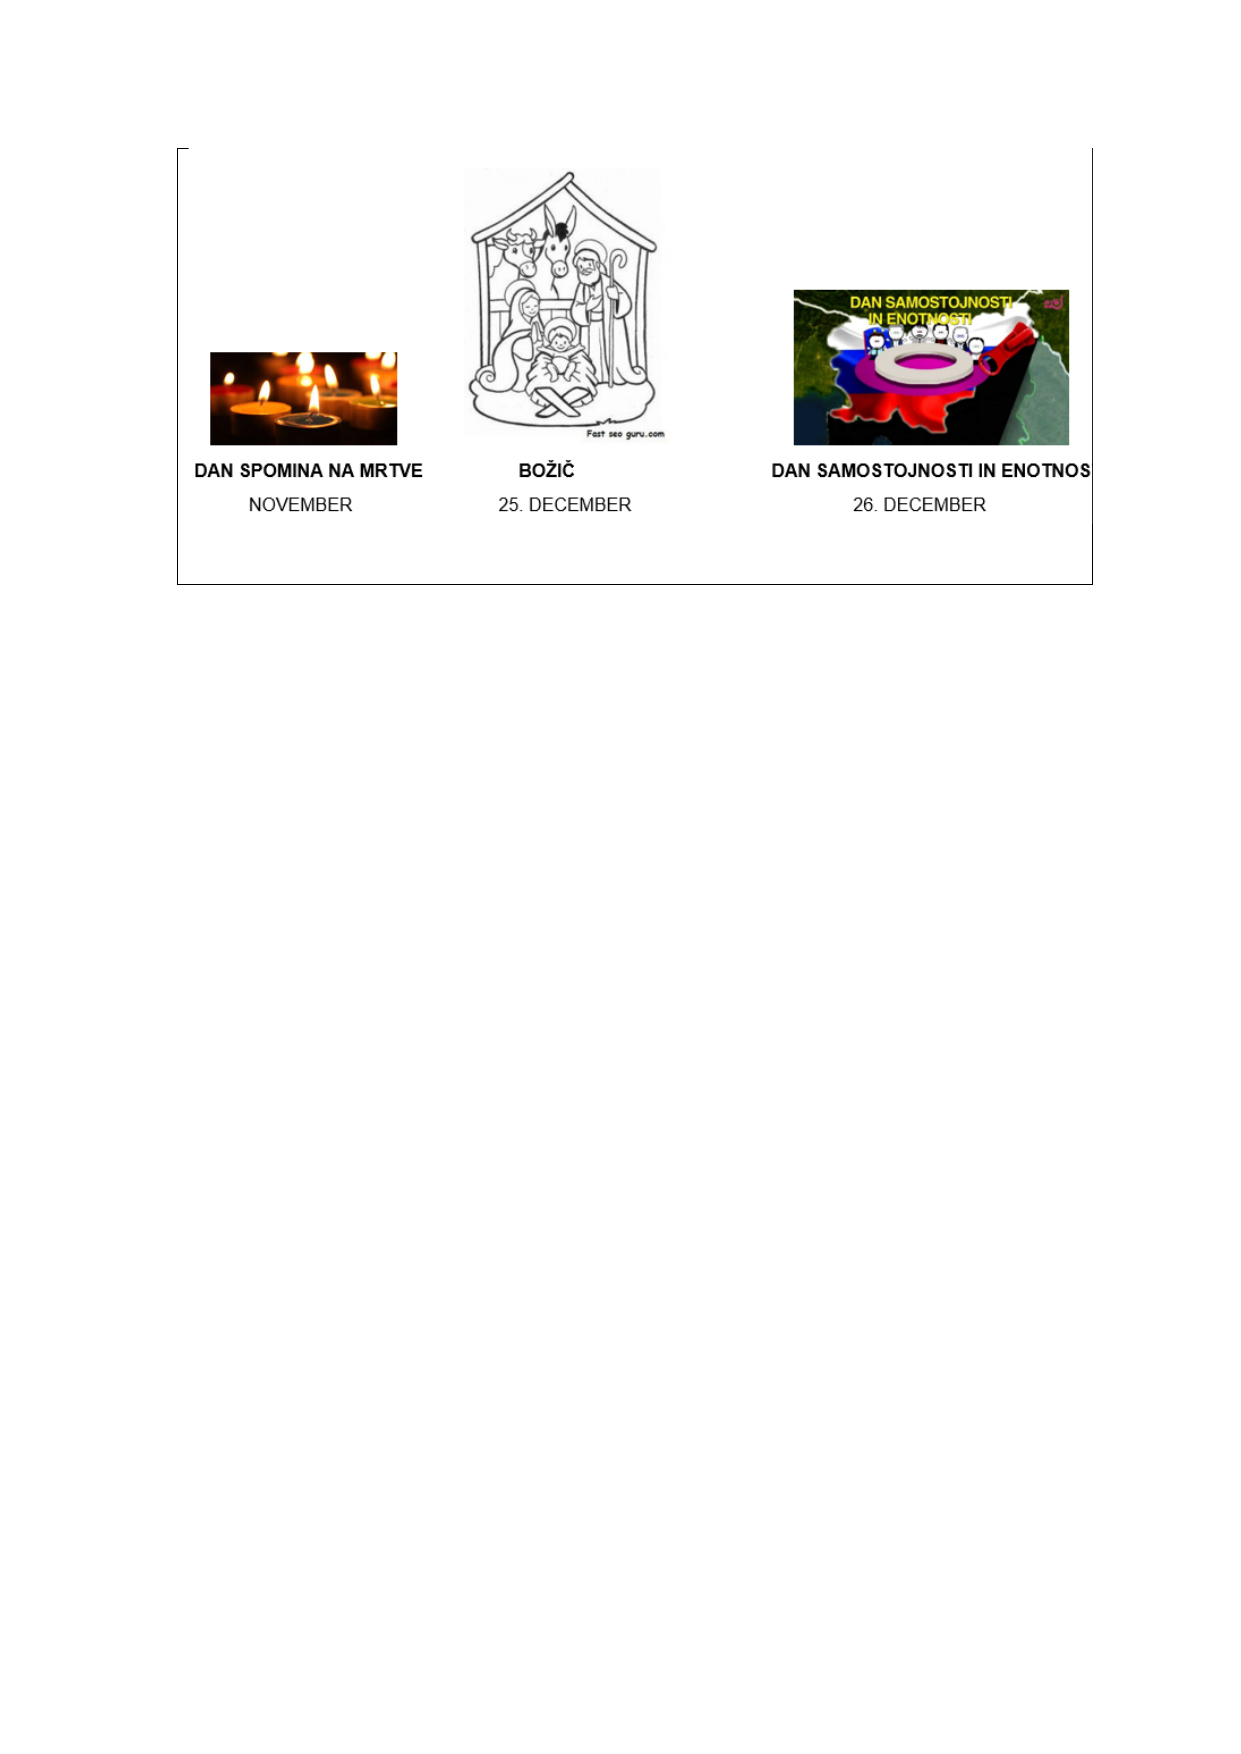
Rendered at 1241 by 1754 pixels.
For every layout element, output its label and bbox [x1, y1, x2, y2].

picture [188, 148, 1093, 524]
table_header [178, 149, 1092, 584]
